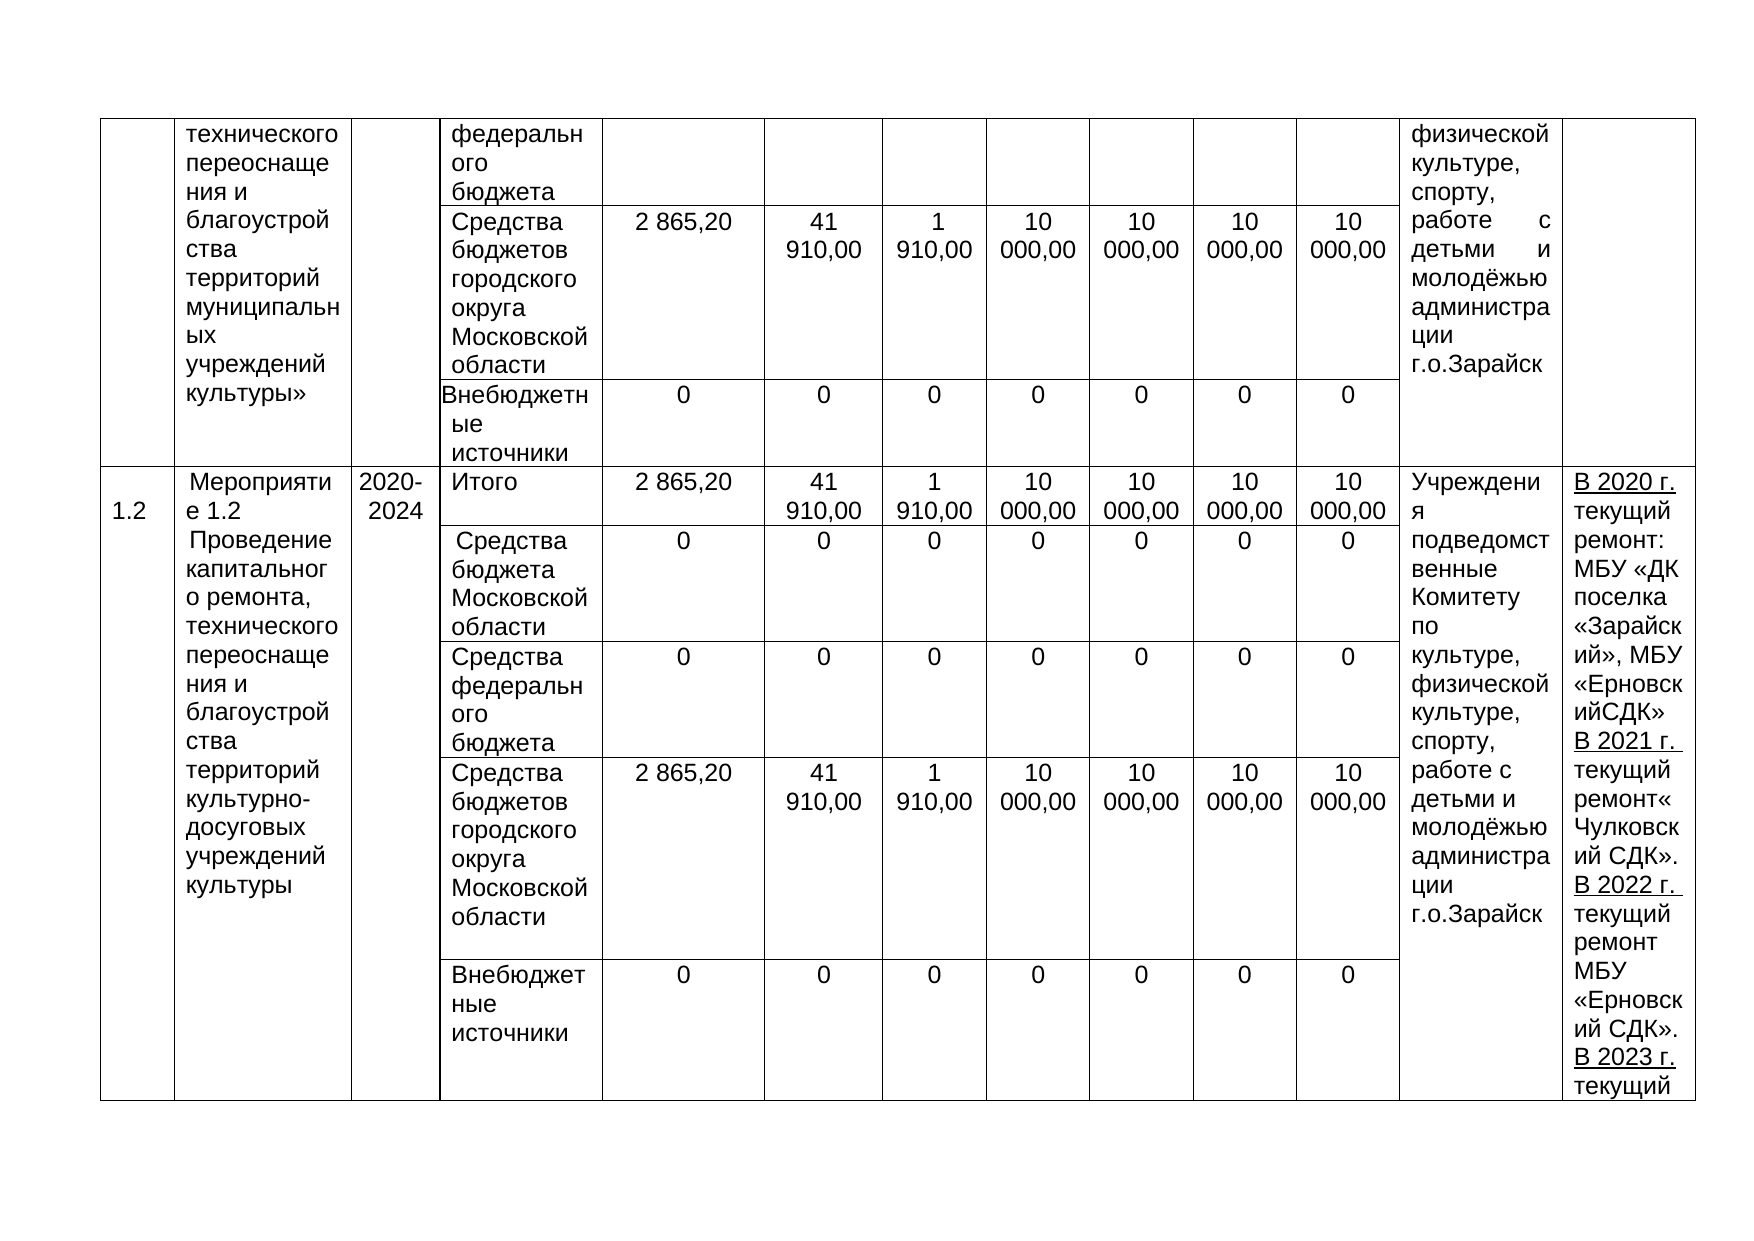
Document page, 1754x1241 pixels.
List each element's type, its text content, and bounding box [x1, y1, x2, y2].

table_cell 10 000,00 [1297, 467, 1399, 525]
table_cell 0 [1090, 642, 1193, 757]
table_cell 10 000,00 [1297, 758, 1399, 959]
table_cell 10 000,00 [1090, 758, 1193, 959]
table_cell 0 [765, 526, 882, 641]
table_cell 0 [987, 119, 1089, 205]
table_cell 0 [1297, 526, 1399, 641]
table_cell 0 [603, 119, 764, 205]
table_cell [441, 119, 602, 205]
table_cell 10 000,00 [987, 467, 1089, 525]
table_cell Средства бюджетов городского округа Московской области [441, 206, 602, 379]
table_cell Внебюджетные источники [441, 380, 602, 466]
table_cell В 2020 г. текущий ремонт: МБУ «ДК поселка «Зарайский», МБУ «ЕрновскийСДК» В 2021 г. текущий ремонт«Чулковский СДК». В 2022 г. текущий ремонт МБУ «Ерновский СДК». В 2023 г. текущий ремонт Авдеевского СДК. В 2024 г. текущий ремонт Гололобовского СДК. [1563, 467, 1695, 1100]
table_cell Средства бюджетов городского округа Московской области [441, 758, 602, 959]
table_cell 0 [1297, 960, 1399, 1100]
table_cell 10 000,00 [1194, 206, 1296, 379]
table_cell Средства федерального бюджета [441, 642, 602, 757]
table_cell 0 [765, 380, 882, 466]
table_cell 41 910,00 [765, 206, 882, 379]
table_cell 0 [1090, 960, 1193, 1100]
table_cell Учреждения подведомственные Комитету по культуре, физической культуре, спорту, работе с детьми и молодёжью администрации г.о.Зарайск [1400, 467, 1562, 1100]
table_cell 0 [1090, 119, 1193, 205]
table_cell 2020-2024 [352, 467, 439, 1100]
table_cell 0 [883, 526, 986, 641]
table_cell 0 [603, 642, 764, 757]
table_cell 0 [1194, 119, 1296, 205]
table_cell 0 [765, 960, 882, 1100]
table_cell 0 [987, 960, 1089, 1100]
table_cell 0 [1090, 526, 1193, 641]
table_cell 1 910,00 [883, 206, 986, 379]
table_cell 1 910,00 [883, 467, 986, 525]
table_cell 0 [883, 119, 986, 205]
table_cell 0 [987, 642, 1089, 757]
table_cell 2 865,20 [603, 206, 764, 379]
table_cell 0 [1297, 119, 1399, 205]
table_cell 0 [603, 960, 764, 1100]
table_cell Мероприятие 1.2 Проведение капитального ремонта, технического переоснащения и благоустройства территорий культурно-досуговых учреждений культуры [175, 467, 351, 1100]
table_cell 10 000,00 [987, 758, 1089, 959]
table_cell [441, 960, 602, 1100]
table_cell 0 [1194, 526, 1296, 641]
table_cell 10 000,00 [1297, 206, 1399, 379]
table_cell 0 [1090, 380, 1193, 466]
table_cell 0 [883, 380, 986, 466]
table_cell 0 [765, 119, 882, 205]
table_cell 0 [1194, 380, 1296, 466]
table_cell Итого [441, 467, 602, 525]
table_cell 2 865,20 [603, 758, 764, 959]
table_cell Средства бюджета Московской области [441, 526, 602, 641]
table_cell 1.2 [101, 467, 174, 1100]
table_cell 41 910,00 [765, 467, 882, 525]
table_cell 1 910,00 [883, 758, 986, 959]
table_cell 0 [765, 642, 882, 757]
table_cell 10 000,00 [1194, 758, 1296, 959]
table_cell 0 [603, 380, 764, 466]
table_cell 0 [1194, 642, 1296, 757]
table_cell 0 [603, 526, 764, 641]
table_cell 10 000,00 [987, 206, 1089, 379]
table_cell 0 [1194, 960, 1296, 1100]
table_cell 10 000,00 [1090, 206, 1193, 379]
table_cell 0 [883, 642, 986, 757]
table_cell 41 910,00 [765, 758, 882, 959]
table_cell 10 000,00 [1194, 467, 1296, 525]
table_cell 0 [1297, 380, 1399, 466]
table_cell 0 [987, 526, 1089, 641]
table_cell 0 [1297, 642, 1399, 757]
table_cell 0 [987, 380, 1089, 466]
table_cell 0 [883, 960, 986, 1100]
table_cell 10 000,00 [1090, 467, 1193, 525]
table_cell 2 865,20 [603, 467, 764, 525]
